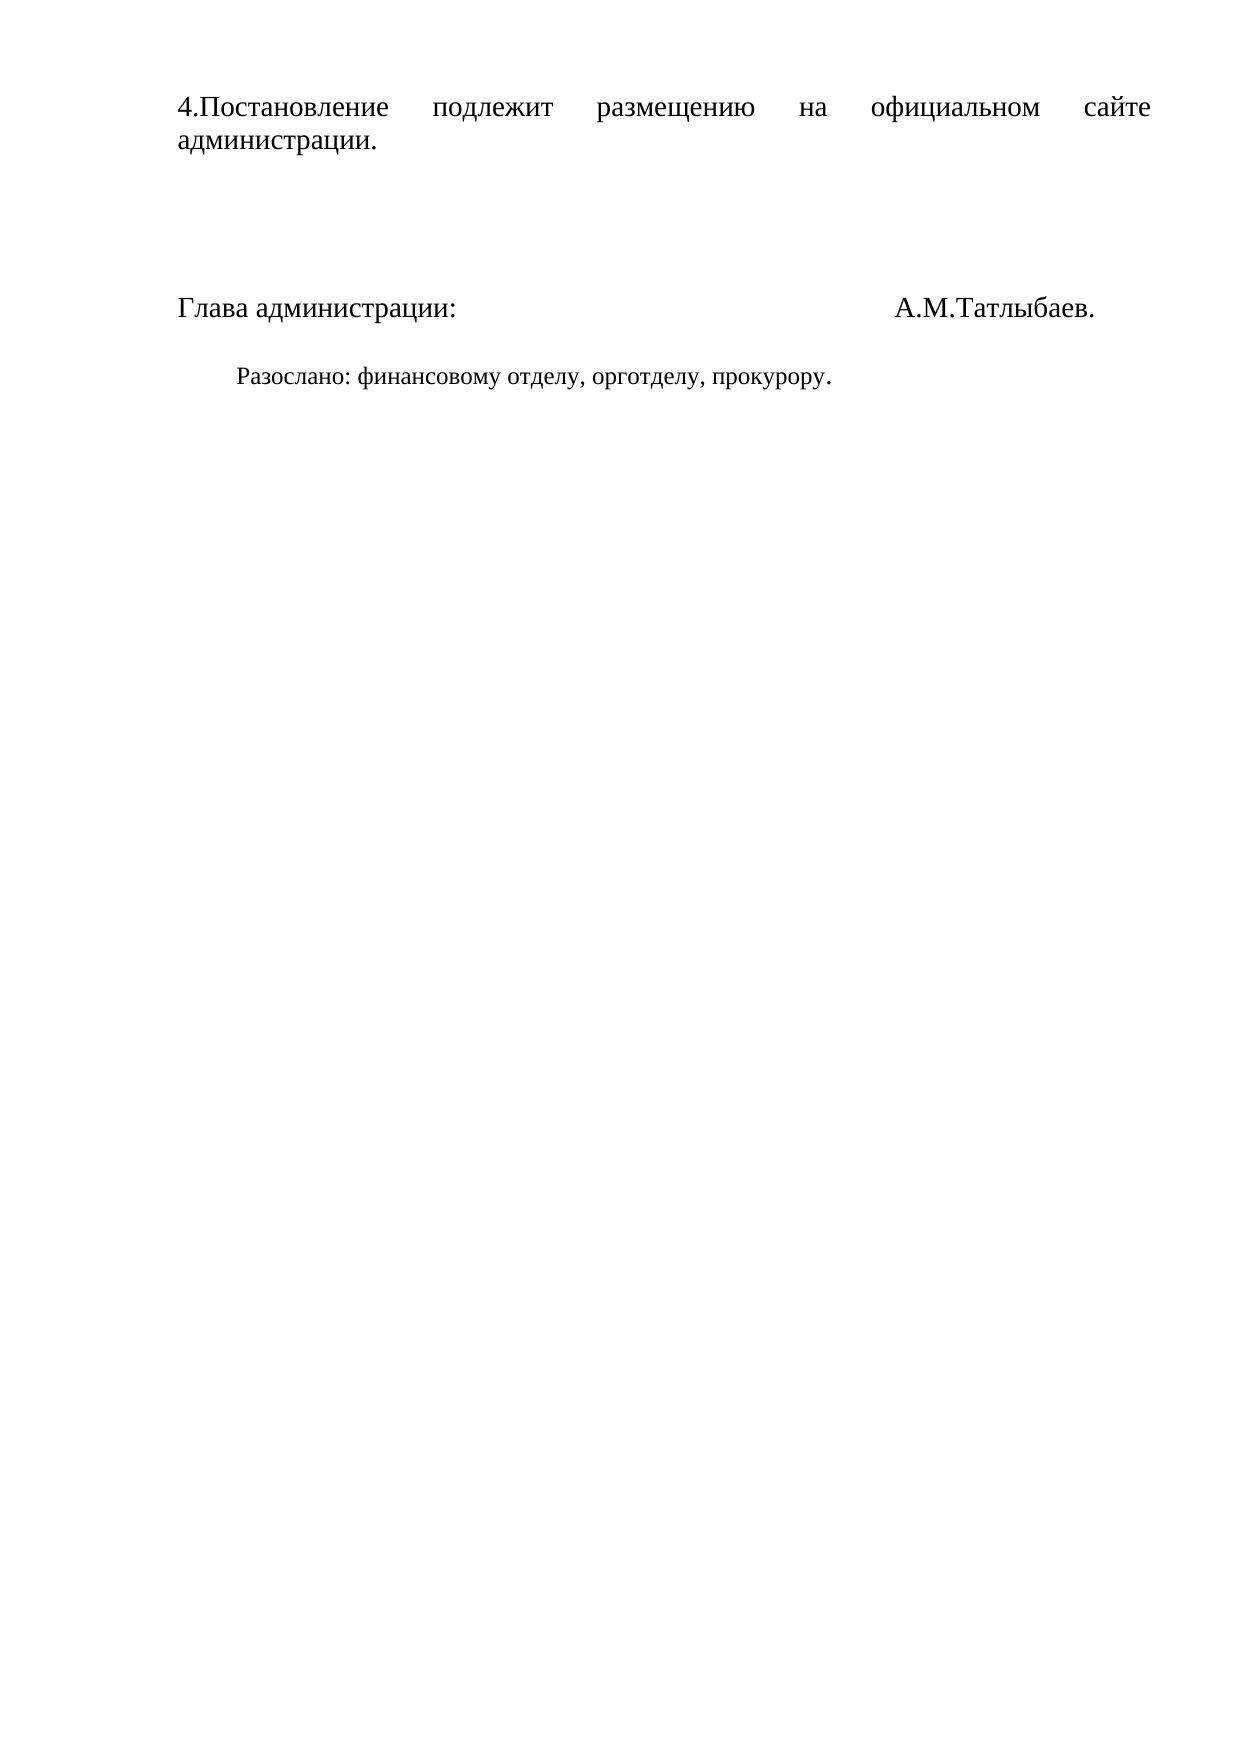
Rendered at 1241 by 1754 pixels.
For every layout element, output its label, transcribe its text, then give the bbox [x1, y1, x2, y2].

text Глава администрации: А.М.Татлыбаев. [177, 290, 1152, 323]
text 4.Постановление подлежит размещению на официальном сайте администрации. [177, 89, 1152, 156]
text Разослано: финансовому отделу, орготделу, прокурору. [177, 357, 1152, 391]
